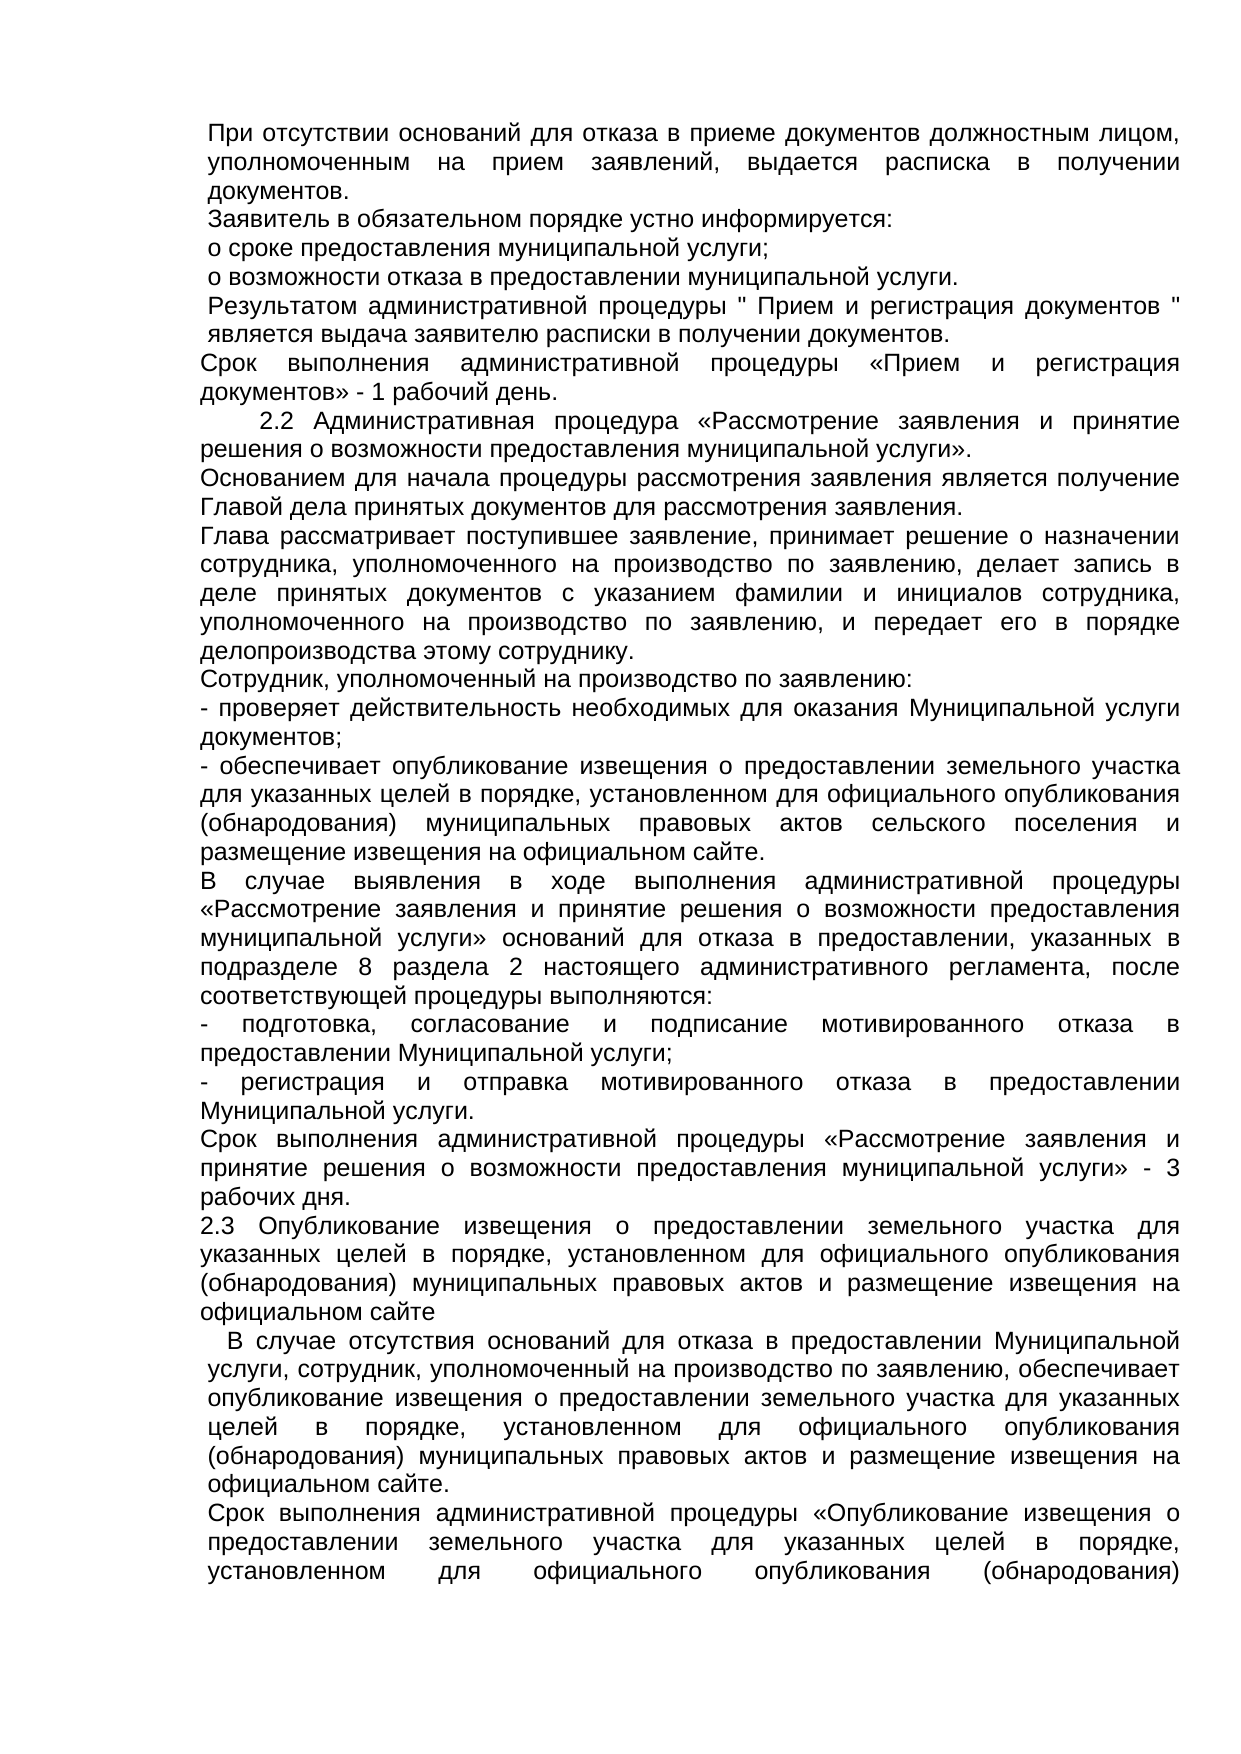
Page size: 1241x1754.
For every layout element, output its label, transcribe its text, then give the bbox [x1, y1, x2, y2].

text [207, 1498, 1181, 1584]
text - подготовка, согласование и подписание мотивированного отказа в предоставлении Муниципальной услуги; [200, 1009, 1181, 1067]
text Глава рассматривает поступившее заявление, принимает решение о назначении сотрудника, уполномоченного на производство по заявлению, делает запись в деле принятых документов с указанием фамилии и инициалов сотрудника, уполномоченного на производство по заявлению, и передает его в порядке делопроизводства этому сотруднику. [200, 521, 1181, 664]
text В случае отсутствия оснований для отказа в предоставлении Муниципальной услуги, сотрудник, уполномоченный на производство по заявлению, обеспечивает опубликование извещения о предоставлении земельного участка для указанных целей в порядке, установленном для официального опубликования (обнародования) муниципальных правовых актов и размещение извещения на официальном сайте. [207, 1326, 1181, 1498]
text Сотрудник, уполномоченный на производство по заявлению: [200, 664, 1181, 693]
text 2.2 Административная процедура «Рассмотрение заявления и принятие решения о возможности предоставления муниципальной услуги». [200, 406, 1181, 463]
text - проверяет действительность необходимых для оказания Муниципальной услуги документов; [200, 693, 1181, 751]
text Результатом административной процедуры " Прием и регистрация документов " является выдача заявителю расписки в получении документов. [207, 291, 1181, 348]
text Срок выполнения административной процедуры «Прием и регистрация документов» - 1 рабочий день. [200, 348, 1181, 406]
text - регистрация и отправка мотивированного отказа в предоставлении Муниципальной услуги. [200, 1067, 1181, 1124]
text В случае выявления в ходе выполнения административной процедуры «Рассмотрение заявления и принятие решения о возможности предоставления муниципальной услуги» оснований для отказа в предоставлении, указанных в подразделе 8 раздела 2 настоящего административного регламента, после соответствующей процедуры выполняются: [200, 866, 1181, 1009]
text Срок выполнения административной процедуры «Рассмотрение заявления и принятие решения о возможности предоставления муниципальной услуги» - 3 рабочих дня. [200, 1124, 1181, 1211]
text о сроке предоставления муниципальной услуги; [207, 233, 1181, 262]
text Основанием для начала процедуры рассмотрения заявления является получение Главой дела принятых документов для рассмотрения заявления. [200, 463, 1181, 521]
text 2.3 Опубликование извещения о предоставлении земельного участка для указанных целей в порядке, установленном для официального опубликования (обнародования) муниципальных правовых актов и размещение извещения на официальном сайте [200, 1211, 1181, 1326]
text При отсутствии оснований для отказа в приеме документов должностным лицом, уполномоченным на прием заявлений, выдается расписка в получении документов. [207, 118, 1181, 204]
text - обеспечивает опубликование извещения о предоставлении земельного участка для указанных целей в порядке, установленном для официального опубликования (обнародования) муниципальных правовых актов сельского поселения и размещение извещения на официальном сайте. [200, 751, 1181, 866]
text Заявитель в обязательном порядке устно информируется: [207, 204, 1181, 233]
text о возможности отказа в предоставлении муниципальной услуги. [207, 262, 1181, 291]
